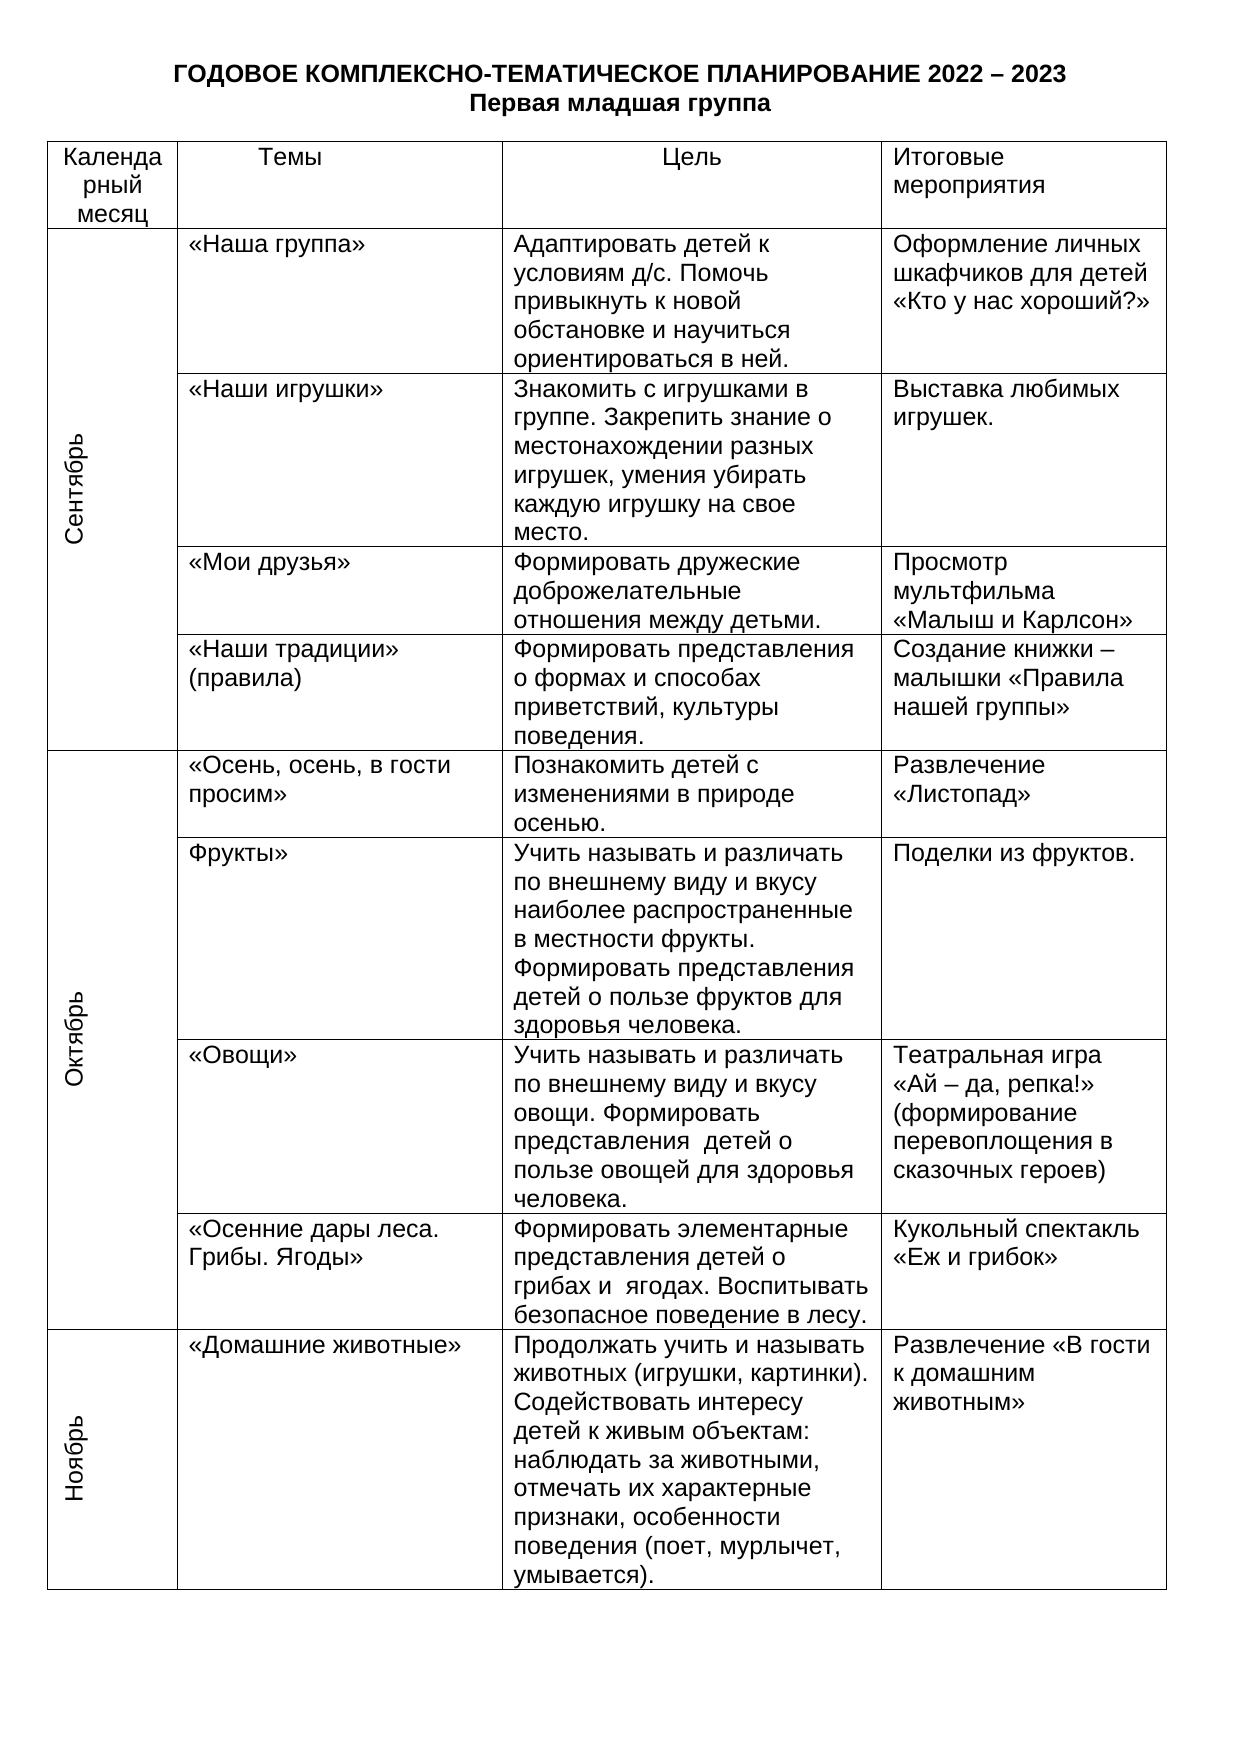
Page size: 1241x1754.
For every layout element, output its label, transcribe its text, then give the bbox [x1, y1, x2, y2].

table_cell «Мои друзья» [178, 547, 502, 633]
table_header Календарный месяц [48, 142, 177, 228]
table_cell «Осенние дары леса. Грибы. Ягоды» [178, 1214, 502, 1329]
table_cell Формировать представления о формах и способах приветствий, культуры поведения. [503, 635, 881, 749]
text Первая младшая группа [59, 88, 1181, 117]
table_header Темы [178, 142, 502, 228]
table_cell Формировать дружеские доброжелательные отношения между детьми. [503, 547, 881, 633]
table_cell «Наши традиции» (правила) [178, 635, 502, 749]
table_cell «Наша группа» [178, 229, 502, 373]
table_cell Сентябрь [48, 229, 177, 749]
table_cell Кукольный спектакль «Еж и грибок» [882, 1214, 1166, 1329]
table_cell «Наши игрушки» [178, 374, 502, 546]
table_cell Развлечение «В гости к домашним животным» [882, 1330, 1166, 1588]
table_cell Поделки из фруктов. [882, 838, 1166, 1039]
table_cell Выставка любимых игрушек. [882, 374, 1166, 546]
table_cell Развлечение «Листопад» [882, 751, 1166, 837]
table_cell Оформление личных шкафчиков для детей «Кто у нас хороший?» [882, 229, 1166, 373]
table_cell Создание книжки – малышки «Правила нашей группы» [882, 635, 1166, 749]
table_cell «Осень, осень, в гости просим» [178, 751, 502, 837]
table_cell Формировать элементарные представления детей о грибах и ягодах. Воспитывать безопасное поведение в лесу. [503, 1214, 881, 1329]
table_cell Театральная игра «Ай – да, репка!» (формирование перевоплощения в сказочных героев) [882, 1040, 1166, 1213]
table_cell Ноябрь [48, 1330, 177, 1588]
table_cell Адаптировать детей к условиям д/с. Помочь привыкнуть к новой обстановке и научиться ориентироваться в ней. [503, 229, 881, 373]
text ГОДОВОЕ КОМПЛЕКСНО-ТЕМАТИЧЕСКОЕ ПЛАНИРОВАНИЕ 2022 – 2023 [59, 59, 1181, 88]
table_header Цель [503, 142, 881, 228]
table_cell Знакомить с игрушками в группе. Закрепить знание о местонахождении разных игрушек, умения убирать каждую игрушку на свое место. [503, 374, 881, 546]
table_cell Просмотр мультфильма «Малыш и Карлсон» [882, 547, 1166, 633]
table_cell «Домашние животные» [178, 1330, 502, 1588]
table_header Итоговые мероприятия [882, 142, 1166, 228]
table_cell Учить называть и различать по внешнему виду и вкусу овощи. Формировать представления детей о пользе овощей для здоровья человека. [503, 1040, 881, 1213]
table_cell Октябрь [48, 751, 177, 1329]
table_cell Познакомить детей с изменениями в природе осенью. [503, 751, 881, 837]
table_cell «Овощи» [178, 1040, 502, 1213]
table_cell Фрукты» [178, 838, 502, 1039]
table_cell Учить называть и различать по внешнему виду и вкусу наиболее распространенные в местности фрукты. Формировать представления детей о пользе фруктов для здоровья человека. [503, 838, 881, 1039]
table_cell Продолжать учить и называть животных (игрушки, картинки). Содействовать интересу детей к живым объектам: наблюдать за животными, отмечать их характерные признаки, особенности поведения (поет, мурлычет, умывается). [503, 1330, 881, 1588]
